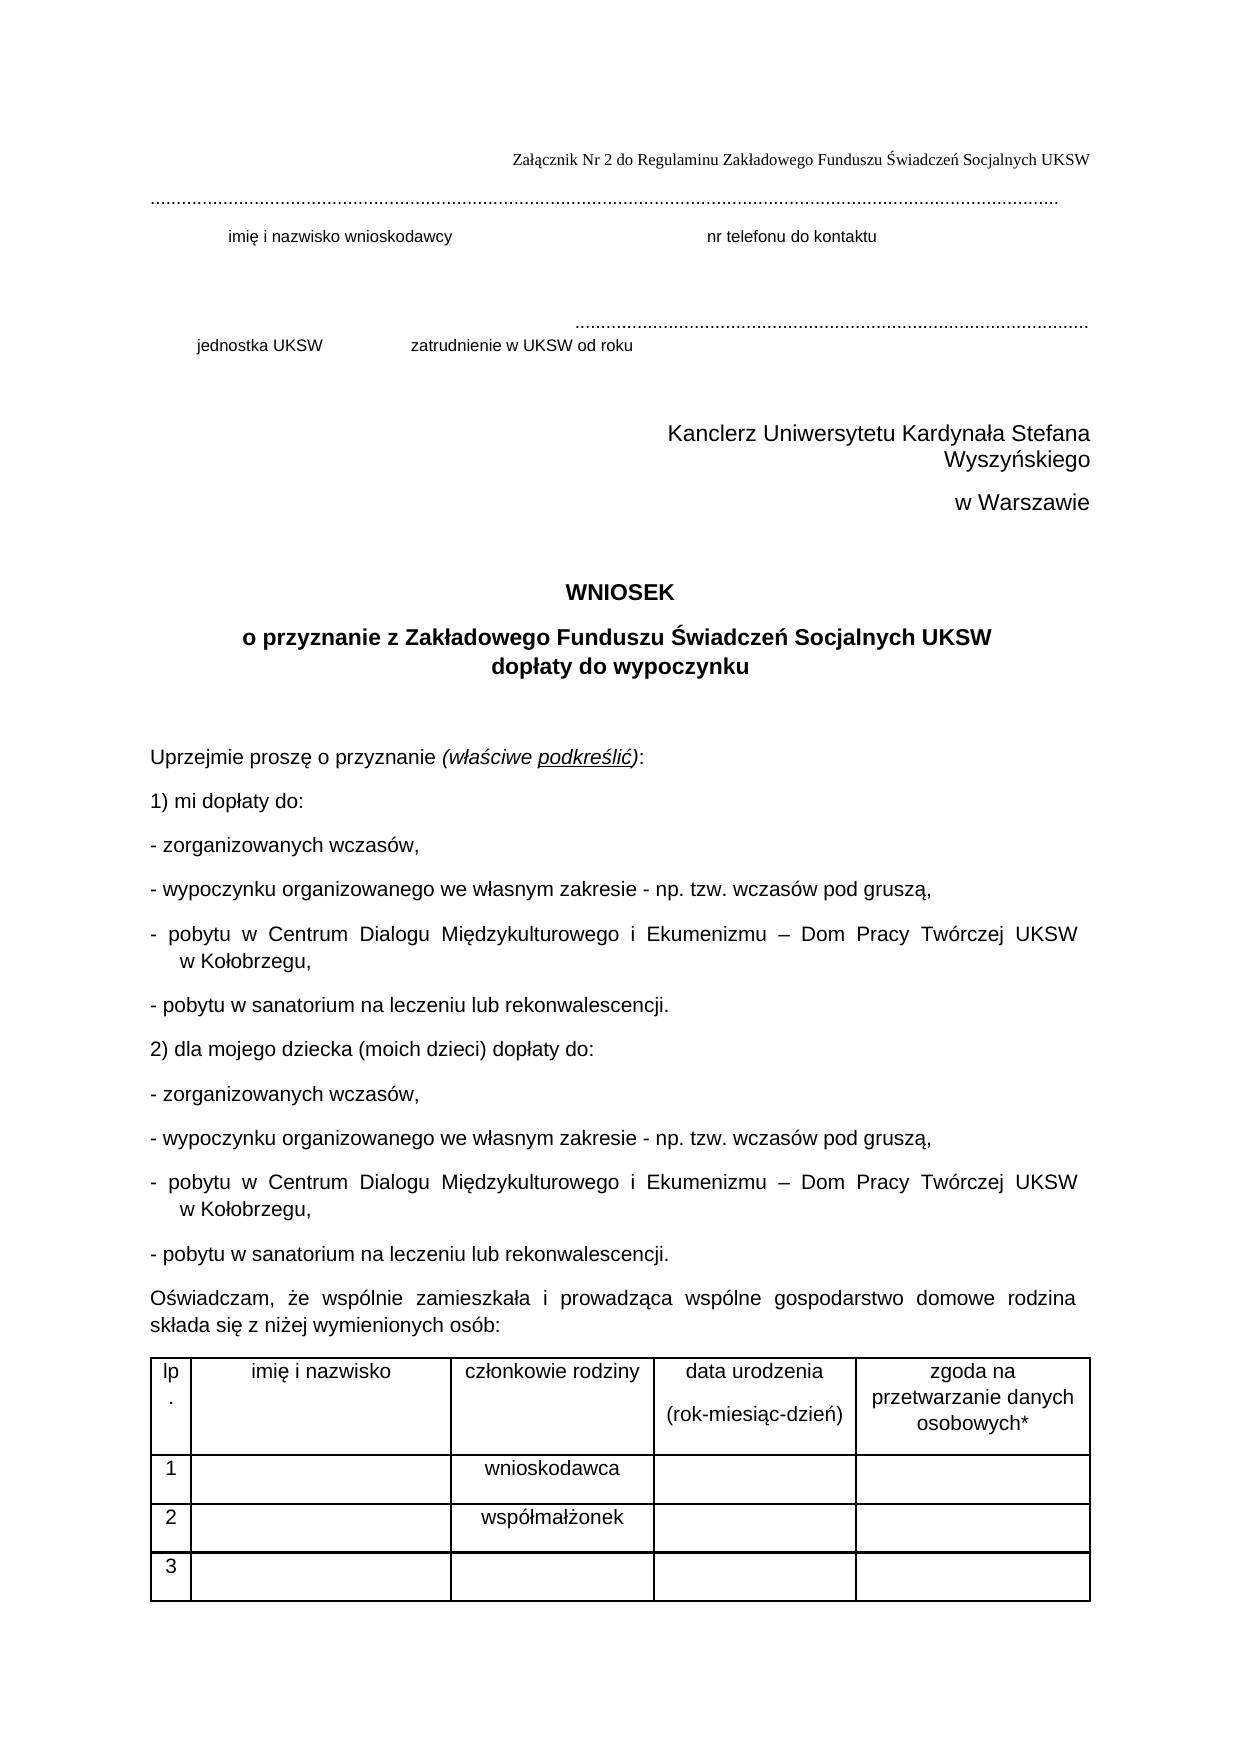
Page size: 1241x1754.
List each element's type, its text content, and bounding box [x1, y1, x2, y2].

table_cell 2 [152, 1505, 190, 1551]
text 1) mi dopłaty do: [150, 789, 1090, 813]
table_cell [857, 1505, 1089, 1551]
table_header imię i nazwisko [192, 1359, 450, 1454]
text - pobytu w sanatorium na leczeniu lub rekonwalescencji. [150, 1241, 1090, 1265]
text ............................................................................................................................................................................... [150, 187, 1090, 209]
table_header zgoda na przetwarzanie danych osobowych* [857, 1359, 1089, 1454]
text - pobytu w sanatorium na leczeniu lub rekonwalescencji. [150, 993, 1090, 1017]
table_cell [192, 1554, 450, 1600]
table_cell [857, 1554, 1089, 1600]
text Kanclerz Uniwersytetu Kardynała Stefana Wyszyńskiego [150, 420, 1090, 473]
text imię i nazwisko wnioskodawcy nr telefonu do kontaktu [150, 227, 1090, 246]
table_cell wnioskodawca [452, 1456, 653, 1502]
text Uprzejmie proszę o przyznanie (właściwe podkreślić): [150, 745, 1090, 769]
table_cell [857, 1456, 1089, 1502]
text Załącznik Nr 2 do Regulaminu Zakładowego Funduszu Świadczeń Socjalnych UKSW [150, 150, 1090, 169]
table_cell [655, 1456, 855, 1502]
table_cell współmałżonek [452, 1505, 653, 1551]
table_cell [192, 1456, 450, 1502]
text Oświadczam, że wspólnie zamieszkała i prowadząca wspólne gospodarstwo domowe rodzina składa się z niżej wymienionych osób: [150, 1286, 1090, 1337]
text 2) dla mojego dziecka (moich dzieci) dopłaty do: [150, 1037, 1090, 1061]
text ................................................................................................... jednostka UKSW zatrudnienie w UKSW od roku [150, 311, 1090, 355]
table_cell [655, 1505, 855, 1551]
text - pobytu w Centrum Dialogu Międzykulturowego i Ekumenizmu – Dom Pracy Twórczej UKSW w Kołobrzegu, [150, 921, 1090, 973]
text - zorganizowanych wczasów, [150, 833, 1090, 857]
table_cell 1 [152, 1456, 190, 1502]
text - zorganizowanych wczasów, [150, 1081, 1090, 1105]
table_cell [192, 1505, 450, 1551]
text w Warszawie [150, 489, 1090, 516]
table_cell [452, 1554, 653, 1600]
table_cell [655, 1554, 855, 1600]
text - wypoczynku organizowanego we własnym zakresie - np. tzw. wczasów pod gruszą, [150, 1126, 1090, 1149]
text - pobytu w Centrum Dialogu Międzykulturowego i Ekumenizmu – Dom Pracy Twórczej UKSW w Kołobrzegu, [150, 1170, 1090, 1221]
text - wypoczynku organizowanego we własnym zakresie - np. tzw. wczasów pod gruszą, [150, 877, 1090, 901]
table_header lp. [152, 1359, 190, 1454]
table_header data urodzenia (rok-miesiąc-dzień) [655, 1359, 855, 1454]
table_header członkowie rodziny [452, 1359, 653, 1454]
table_cell 3 [152, 1554, 190, 1600]
text o przyznanie z Zakładowego Funduszu Świadczeń Socjalnych UKSW dopłaty do wypoczynku [150, 624, 1090, 679]
text WNIOSEK [150, 579, 1090, 606]
